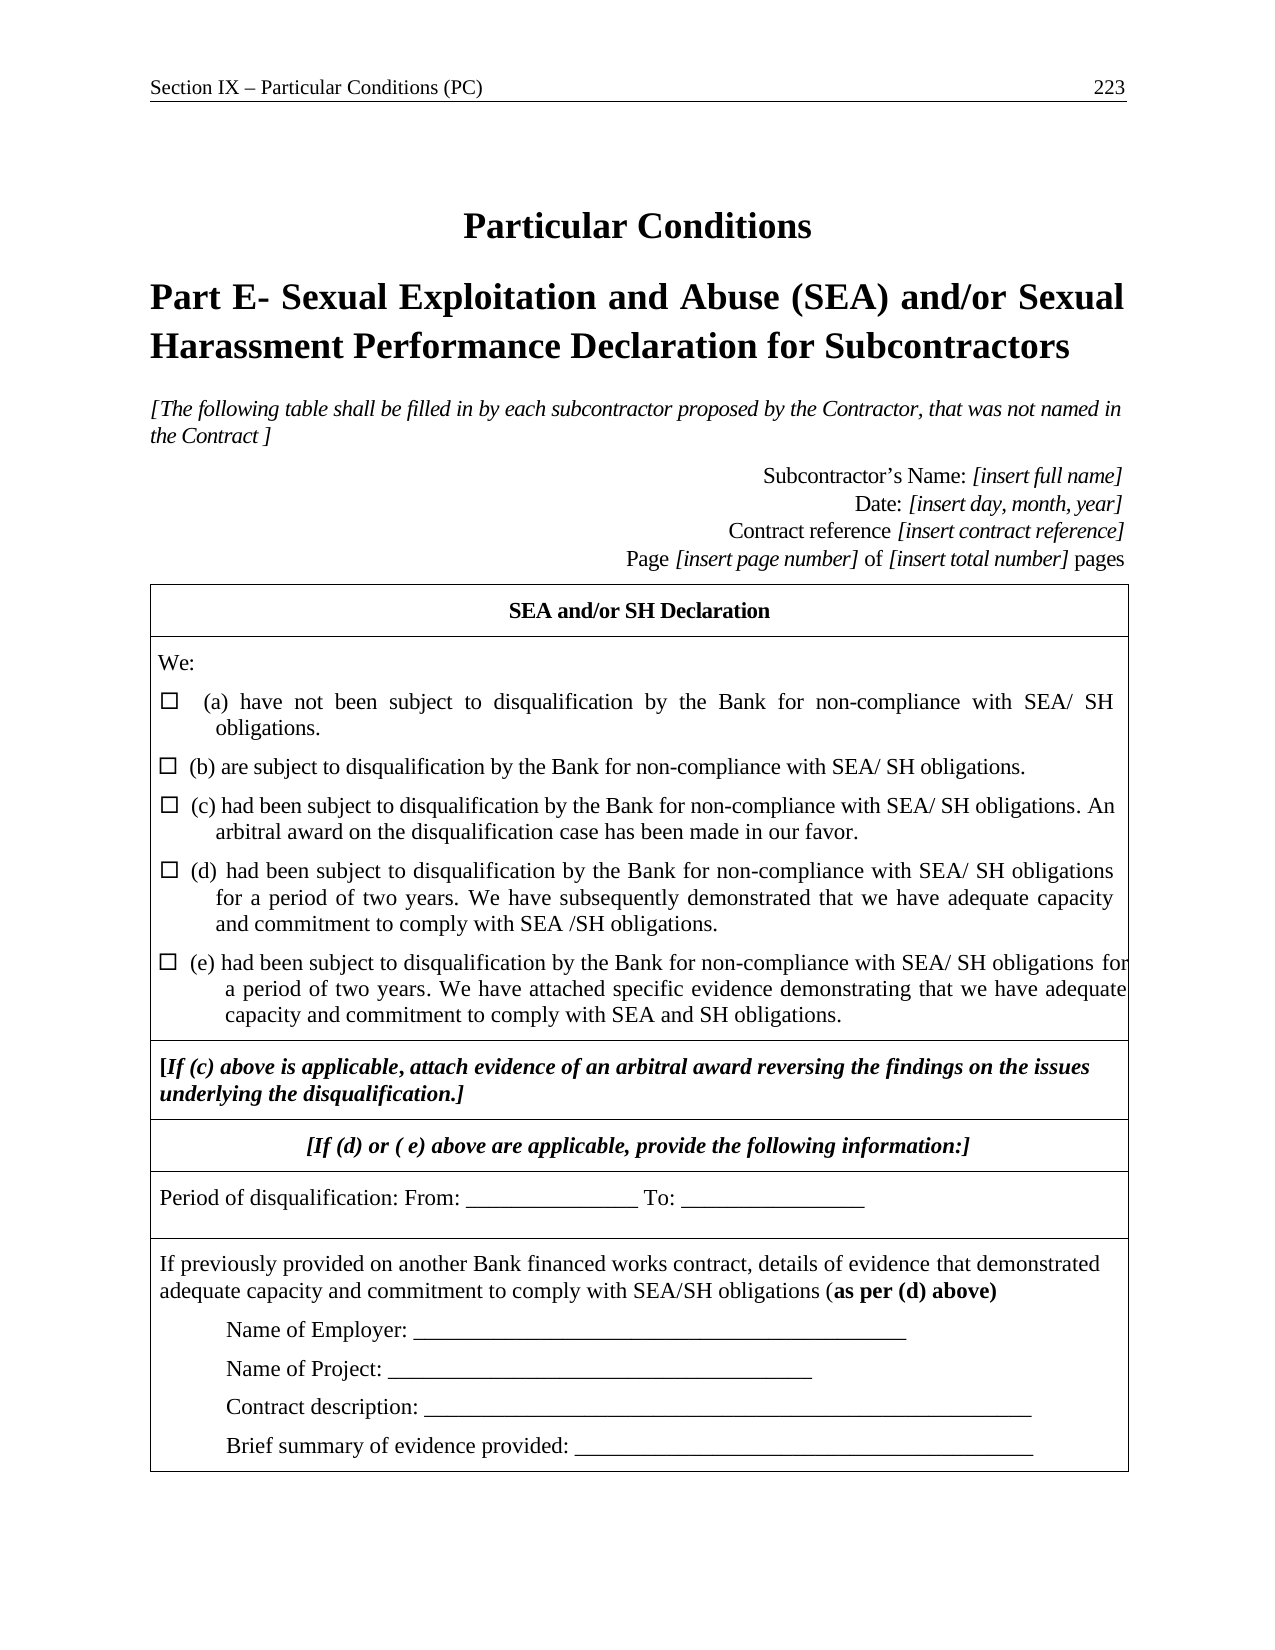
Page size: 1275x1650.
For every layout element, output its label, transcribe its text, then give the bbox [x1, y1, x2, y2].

text Particular Conditions [150, 204, 1125, 247]
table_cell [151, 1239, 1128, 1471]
text Part E- Sexual Exploitation and Abuse (SEA) and/or Sexual Harassment Performance Declaration for Subcontractors [150, 274, 1125, 367]
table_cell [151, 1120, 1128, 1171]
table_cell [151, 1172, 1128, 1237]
list Subcontractor’s Name: [insert full name] Date: [insert day, month, year] Contract reference [insert contract reference] Page [insert page number] of [insert total number] pages [450, 462, 1125, 572]
text [The following table shall be filled in by each subcontractor proposed by the Contractor, that was not named in the Contract ] [150, 394, 1125, 449]
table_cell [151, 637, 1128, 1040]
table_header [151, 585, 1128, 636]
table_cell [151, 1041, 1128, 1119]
